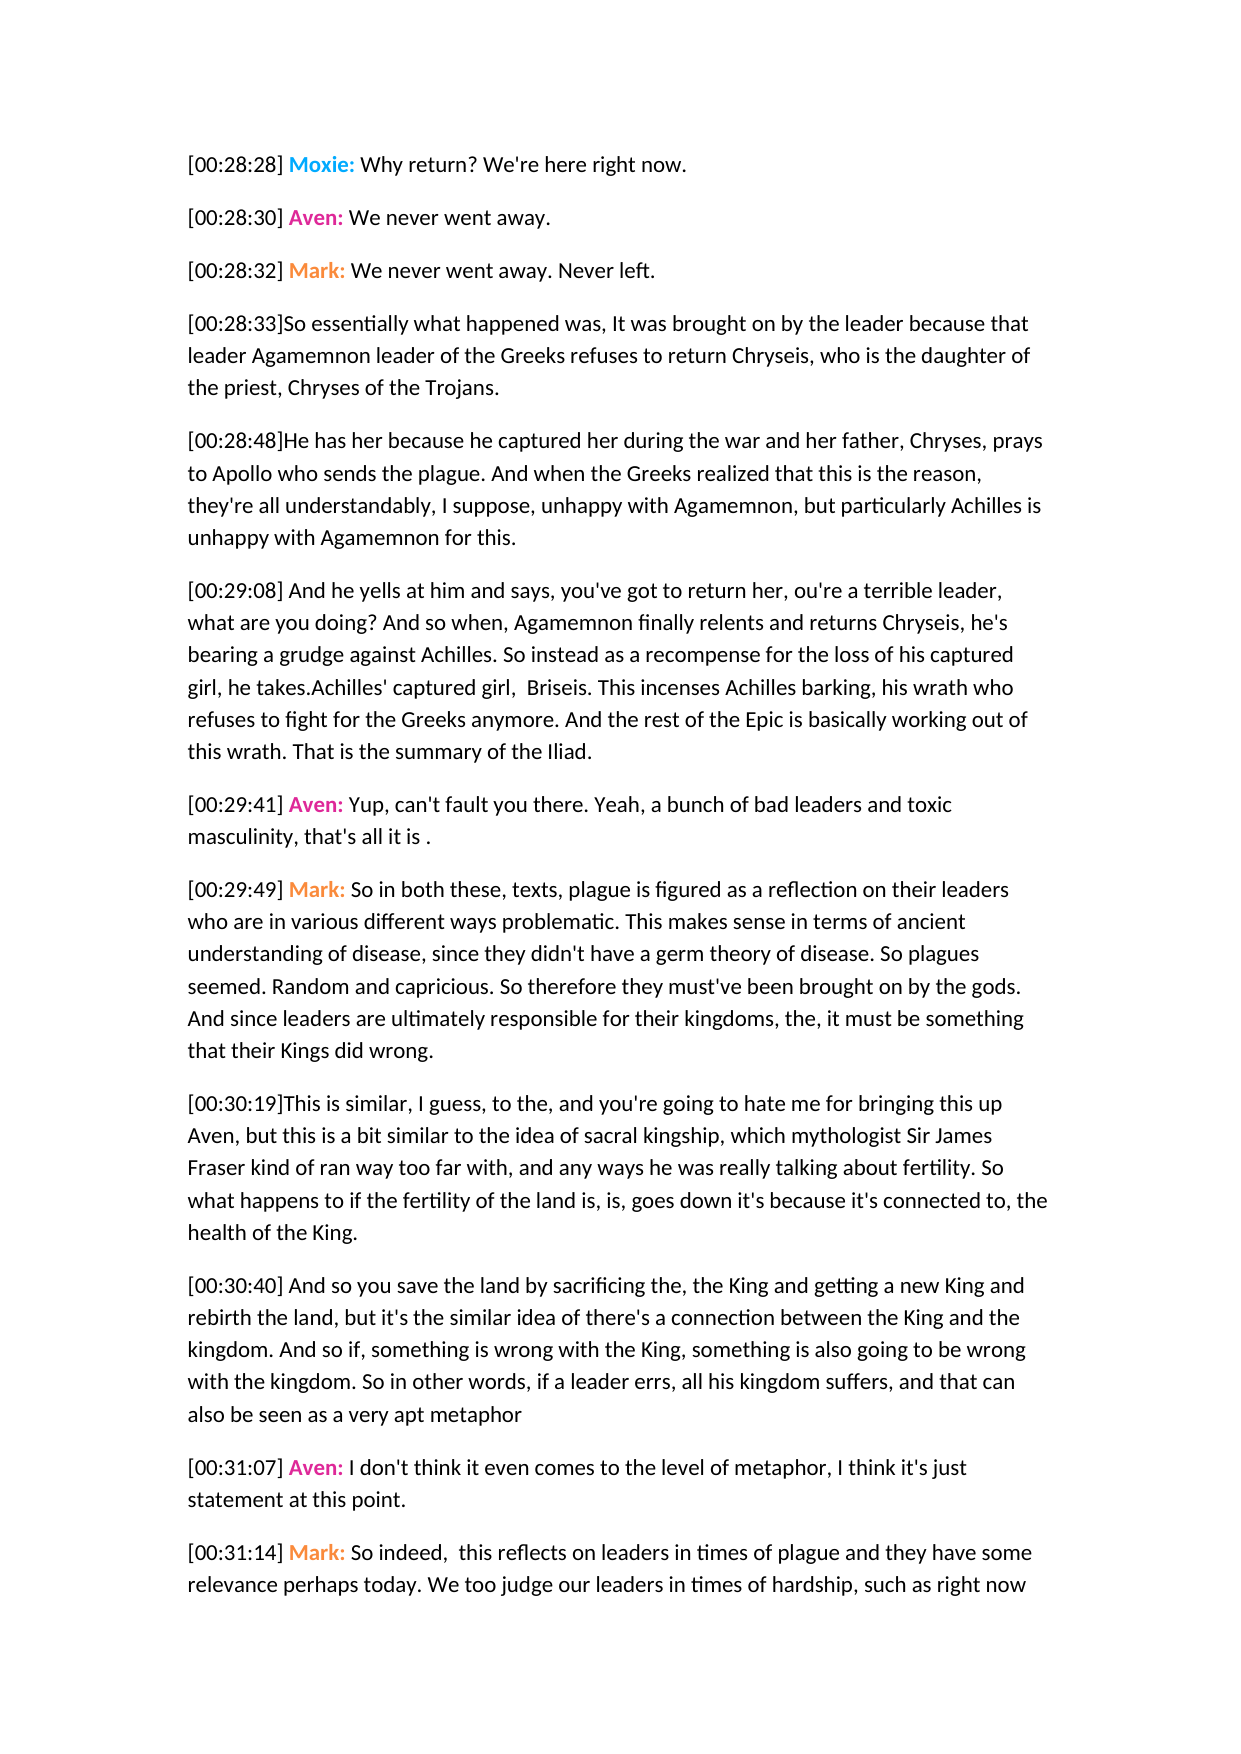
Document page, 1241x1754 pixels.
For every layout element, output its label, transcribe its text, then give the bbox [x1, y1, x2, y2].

text [00:31:07] Aven: I don't think it even comes to the level of metaphor, I think it's just statement at this point. [187, 1453, 1053, 1513]
text [00:28:33]So essentially what happened was, It was brought on by the leader because that leader Agamemnon leader of the Greeks refuses to return Chryseis, who is the daughter of the priest, Chryses of the Trojans. [187, 309, 1053, 401]
text [00:30:19]This is similar, I guess, to the, and you're going to hate me for bringing this up Aven, but this is a bit similar to the idea of sacral kingship, which mythologist Sir James Fraser kind of ran way too far with, and any ways he was really talking about fertility. So what happens to if the fertility of the land is, is, goes down it's because it's connected to, the health of the King. [187, 1089, 1053, 1246]
text [00:30:40] And so you save the land by sacrificing the, the King and getting a new King and rebirth the land, but it's the similar idea of there's a connection between the King and the kingdom. And so if, something is wrong with the King, something is also going to be wrong with the kingdom. So in other words, if a leader errs, all his kingdom suffers, and that can also be seen as a very apt metaphor [187, 1271, 1053, 1428]
text [00:29:49] Mark: So in both these, texts, plague is figured as a reflection on their leaders who are in various different ways problematic. This makes sense in terms of ancient understanding of disease, since they didn't have a germ theory of disease. So plagues seemed. Random and capricious. So therefore they must've been brought on by the gods. And since leaders are ultimately responsible for their kingdoms, the, it must be something that their Kings did wrong. [187, 875, 1053, 1064]
text [00:29:41] Aven: Yup, can't fault you there. Yeah, a bunch of bad leaders and toxic masculinity, that's all it is . [187, 790, 1053, 850]
text [00:28:30] Aven: We never went away. [187, 203, 1053, 231]
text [187, 1538, 1053, 1598]
text [00:29:08] And he yells at him and says, you've got to return her, ou're a terrible leader, what are you doing? And so when, Agamemnon finally relents and returns Chryseis, he's bearing a grudge against Achilles. So instead as a recompense for the loss of his captured girl, he takes.Achilles' captured girl, Briseis. This incenses Achilles barking, his wrath who refuses to fight for the Greeks anymore. And the rest of the Epic is basically working out of this wrath. That is the summary of the Iliad. [187, 576, 1053, 765]
text [00:28:48]He has her because he captured her during the war and her father, Chryses, prays to Apollo who sends the plague. And when the Greeks realized that this is the reason, they're all understandably, I suppose, unhappy with Agamemnon, but particularly Achilles is unhappy with Agamemnon for this. [187, 426, 1053, 551]
text [00:28:32] Mark: We never went away. Never left. [187, 256, 1053, 284]
text [00:28:28] Moxie: Why return? We're here right now. [187, 150, 1053, 178]
